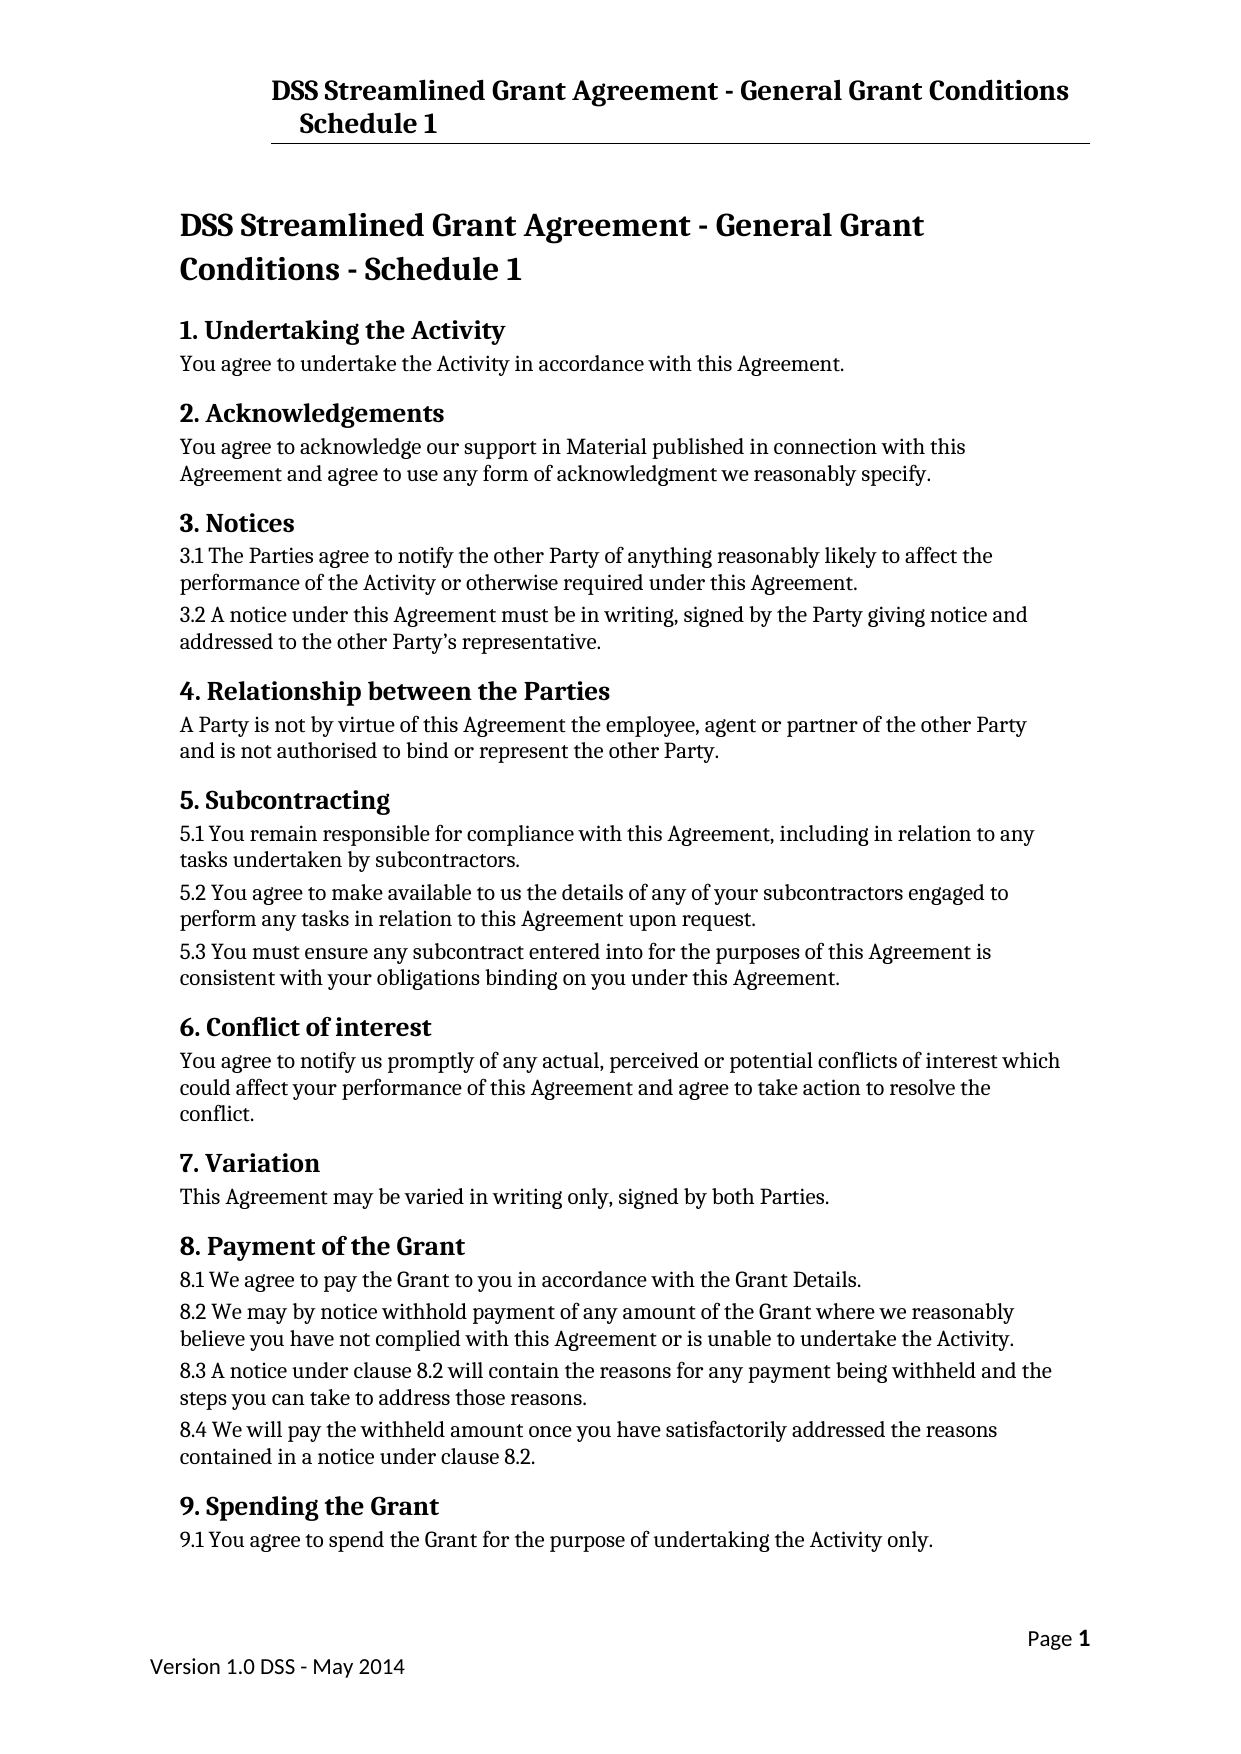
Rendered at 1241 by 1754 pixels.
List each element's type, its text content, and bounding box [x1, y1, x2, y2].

text This Agreement may be varied in writing only, signed by both Parties. [179, 1184, 1063, 1210]
text 6. Conflict of interest [179, 1012, 1063, 1043]
text 7. Variation [179, 1148, 1063, 1179]
text 8. Payment of the Grant [179, 1231, 1063, 1262]
text 2. Acknowledgements [179, 398, 1063, 429]
text 9. Spending the Grant [179, 1491, 1063, 1522]
text 9.1 You agree to spend the Grant for the purpose of undertaking the Activity only. [179, 1526, 1063, 1553]
text 3.2 A notice under this Agreement must be in writing, signed by the Party giving notice and addressed to the other Party’s representative. [179, 602, 1063, 655]
text You agree to acknowledge our support in Material published in connection with this Agreement and agree to use any form of acknowledgment we reasonably specify. [179, 434, 1063, 487]
text 5.3 You must ensure any subcontract entered into for the purposes of this Agreement is consistent with your obligations binding on you under this Agreement. [179, 939, 1063, 991]
text A Party is not by virtue of this Agreement the employee, agent or partner of the other Party and is not authorised to bind or represent the other Party. [179, 712, 1063, 764]
text 1. Undertaking the Activity [179, 315, 1063, 347]
text 8.3 A notice under clause 8.2 will contain the reasons for any payment being withheld and the steps you can take to address those reasons. [179, 1358, 1063, 1411]
text You agree to notify us promptly of any actual, perceived or potential conflicts of interest which could affect your performance of this Agreement and agree to take action to resolve the conflict. [179, 1048, 1063, 1127]
text DSS Streamlined Grant Agreement - General Grant Conditions - Schedule 1 [179, 206, 1063, 289]
text 5.1 You remain responsible for compliance with this Agreement, including in relation to any tasks undertaken by subcontractors. [179, 821, 1063, 873]
text 5. Subcontracting [179, 785, 1063, 816]
text 8.4 We will pay the withheld amount once you have satisfactorily addressed the reasons contained in a notice under clause 8.2. [179, 1417, 1063, 1470]
text You agree to undertake the Activity in accordance with this Agreement. [179, 351, 1063, 377]
text 4. Relationship between the Parties [179, 676, 1063, 707]
text 5.2 You agree to make available to us the details of any of your subcontractors engaged to perform any tasks in relation to this Agreement upon request. [179, 880, 1063, 932]
text 3.1 The Parties agree to notify the other Party of anything reasonably likely to affect the performance of the Activity or otherwise required under this Agreement. [179, 543, 1063, 596]
text 8.2 We may by notice withhold payment of any amount of the Grant where we reasonably believe you have not complied with this Agreement or is unable to undertake the Activity. [179, 1299, 1063, 1352]
text 3. Notices [179, 508, 1063, 539]
text 8.1 We agree to pay the Grant to you in accordance with the Grant Details. [179, 1267, 1063, 1293]
